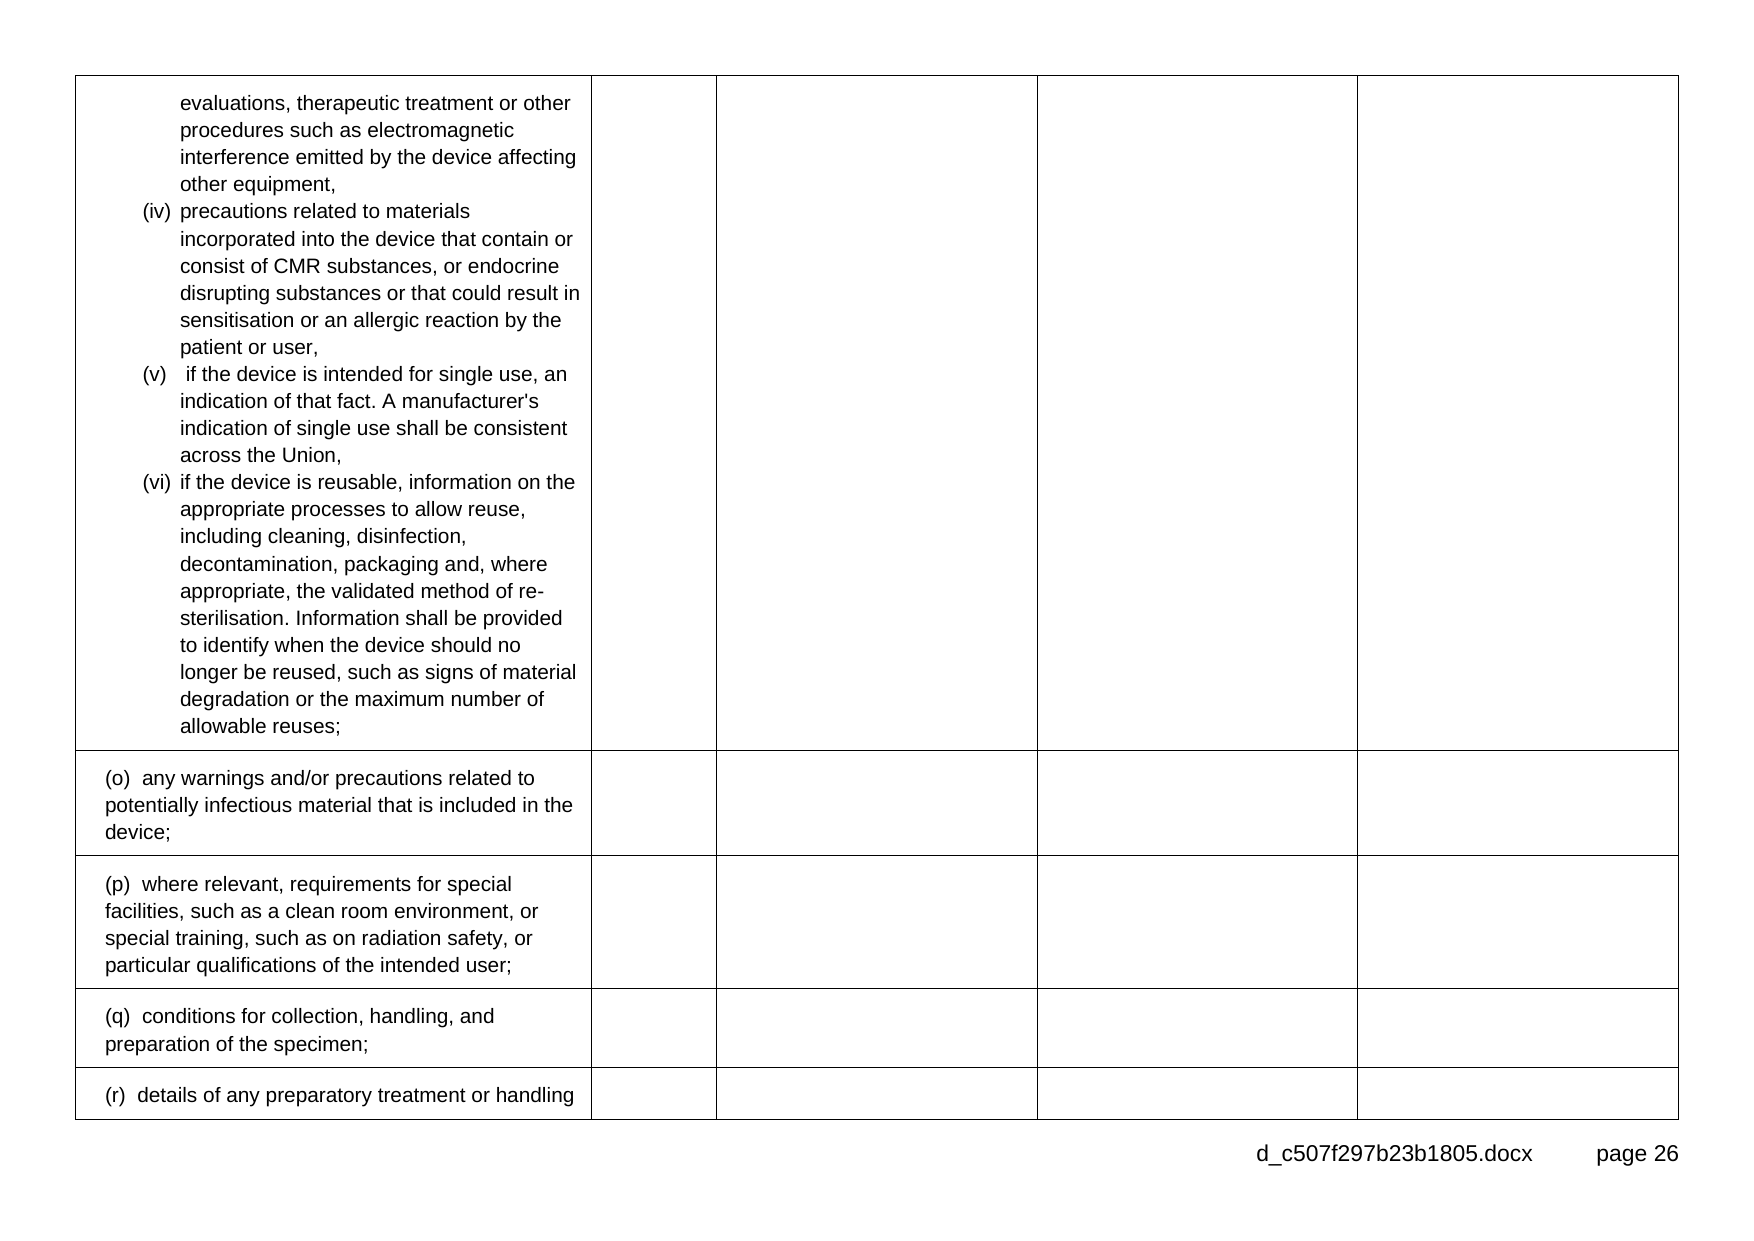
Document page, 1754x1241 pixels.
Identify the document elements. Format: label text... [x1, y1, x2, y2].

table_cell [1038, 76, 1357, 749]
table_cell [1038, 751, 1357, 855]
table_cell [1358, 989, 1678, 1067]
table_cell [1038, 989, 1357, 1067]
table_cell [1358, 1068, 1678, 1119]
table_cell [592, 76, 716, 749]
table_cell [592, 1068, 716, 1119]
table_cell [76, 1068, 591, 1119]
table_cell [717, 1068, 1037, 1119]
table_cell [717, 751, 1037, 855]
table_cell [1038, 856, 1357, 988]
table_cell (o) any warnings and/or precautions related to potentially infectious material that is included in the device; [76, 751, 591, 855]
table_cell [592, 989, 716, 1067]
table_cell (p) where relevant, requirements for special facilities, such as a clean room environment, or special training, such as on radiation safety, or particular qualifications of the intended user; [76, 856, 591, 988]
table_cell [1358, 76, 1678, 749]
table_cell [717, 989, 1037, 1067]
table_cell [1038, 1068, 1357, 1119]
table_cell (q) conditions for collection, handling, and preparation of the specimen; [76, 989, 591, 1067]
table_cell [592, 856, 716, 988]
table_cell [717, 76, 1037, 749]
table_cell [1358, 751, 1678, 855]
table_cell [592, 751, 716, 855]
table_cell [717, 856, 1037, 988]
table_cell [1358, 856, 1678, 988]
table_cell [76, 76, 591, 749]
